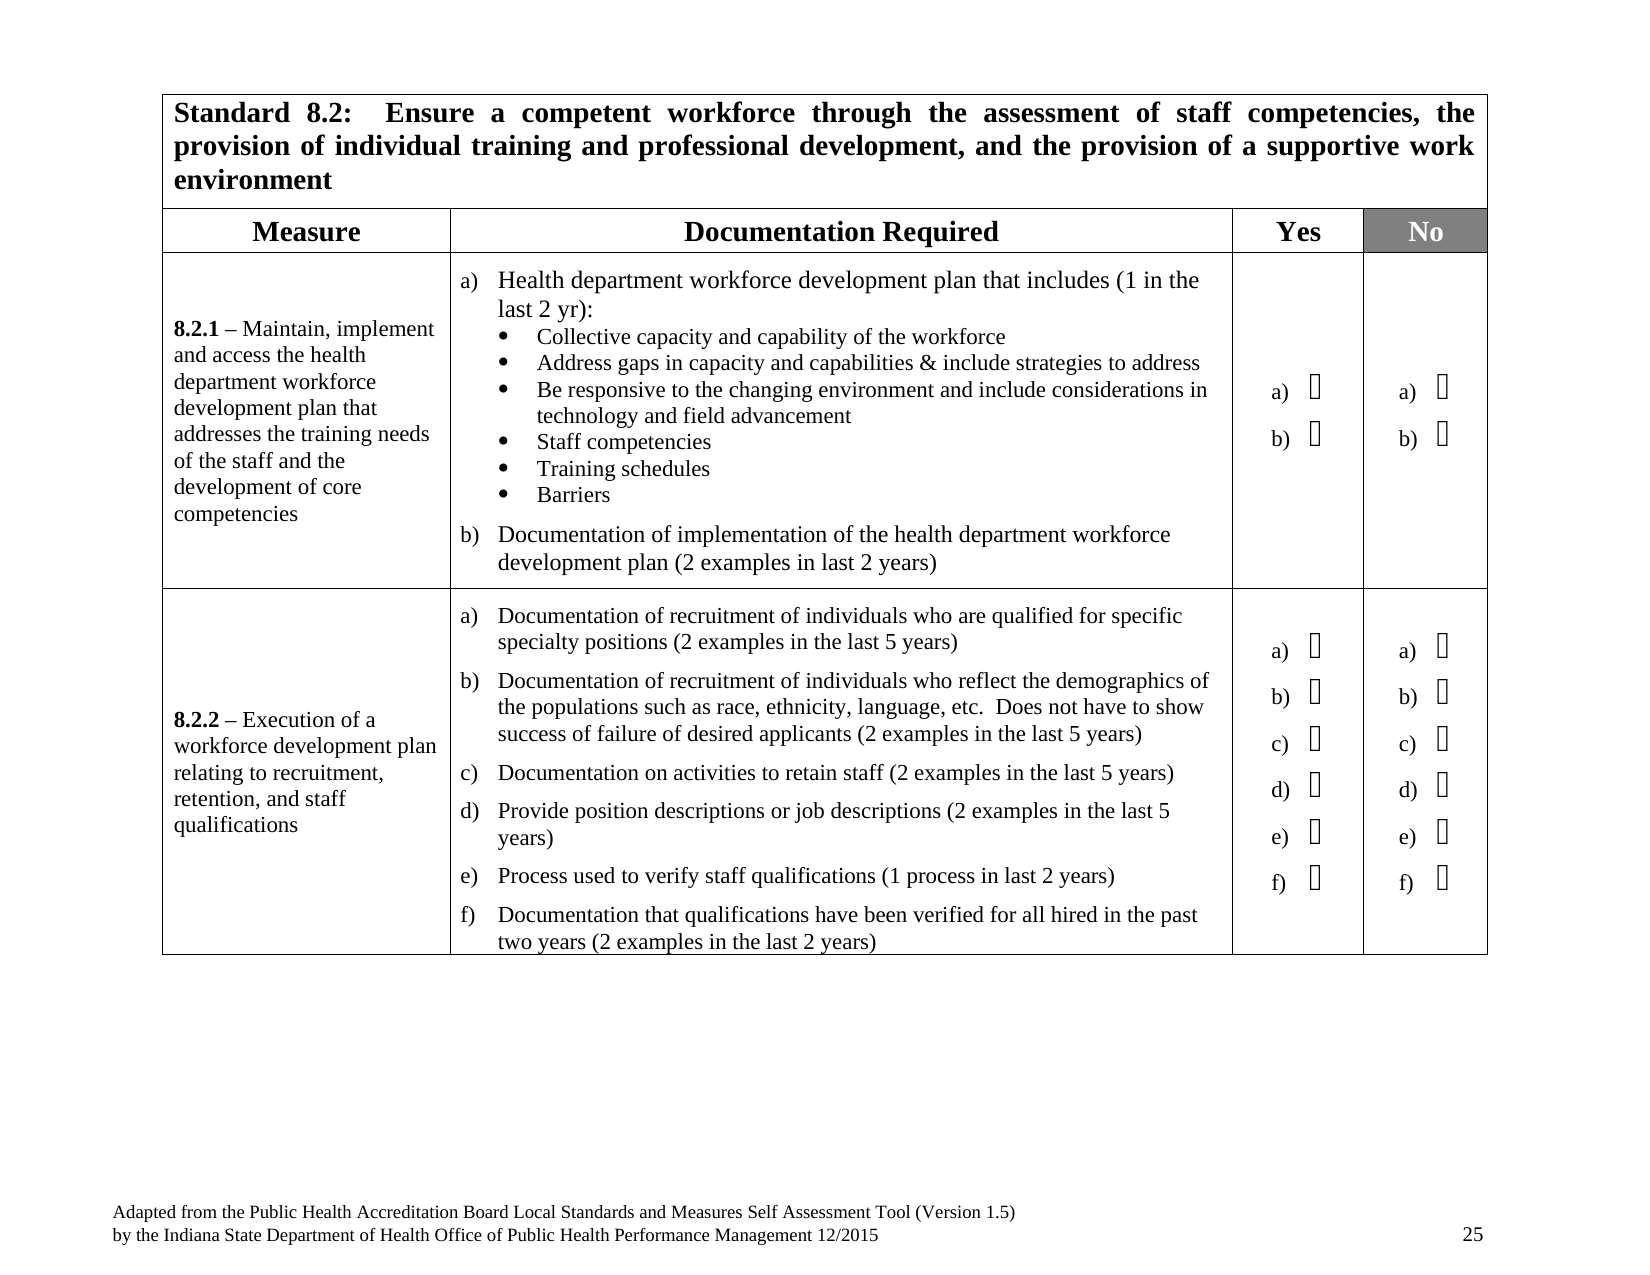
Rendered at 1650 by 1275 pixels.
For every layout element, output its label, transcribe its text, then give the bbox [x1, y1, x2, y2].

table_cell Yes [1233, 209, 1363, 252]
table_cell [1233, 253, 1363, 588]
table_cell Documentation Required [451, 209, 1232, 252]
table_header Standard 8.2: Ensure a competent workforce through the assessment of staff competencies, the provision of individual training and professional development, and the provision of a supportive work environment [163, 95, 1487, 208]
table_cell [1233, 589, 1363, 954]
table_cell No [1364, 209, 1487, 252]
table_cell Measure [163, 209, 450, 252]
table_cell 8.2.1 – Maintain, implement and access the health department workforce development plan that addresses the training needs of the staff and the development of core competencies [163, 253, 450, 588]
table_cell Documentation of recruitment of individuals who are qualified for specific specialty positions (2 examples in the last 5 years) Documentation of recruitment of individuals who reflect the demographics of the populations such as race, ethnicity, language, etc. Does not have to show success of failure of desired applicants (2 examples in the last 5 years) Documentation on activities to retain staff (2 examples in the last 5 years) Provide position descriptions or job descriptions (2 examples in the last 5 years) Process used to verify staff qualifications (1 process in last 2 years) Documentation that qualifications have been verified for all hired in the past two years (2 examples in the last 2 years) [451, 589, 1232, 954]
table_cell [1364, 253, 1487, 588]
table_cell Health department workforce development plan that includes (1 in the last 2 yr): Collective capacity and capability of the workforce Address gaps in capacity and capabilities & include strategies to address Be responsive to the changing environment and include considerations in technology and field advancement Staff competencies Training schedules Barriers Documentation of implementation of the health department workforce development plan (2 examples in last 2 years) [451, 253, 1232, 588]
table_cell [1364, 589, 1487, 954]
table_cell 8.2.2 – Execution of a workforce development plan relating to recruitment, retention, and staff qualifications [163, 589, 450, 954]
